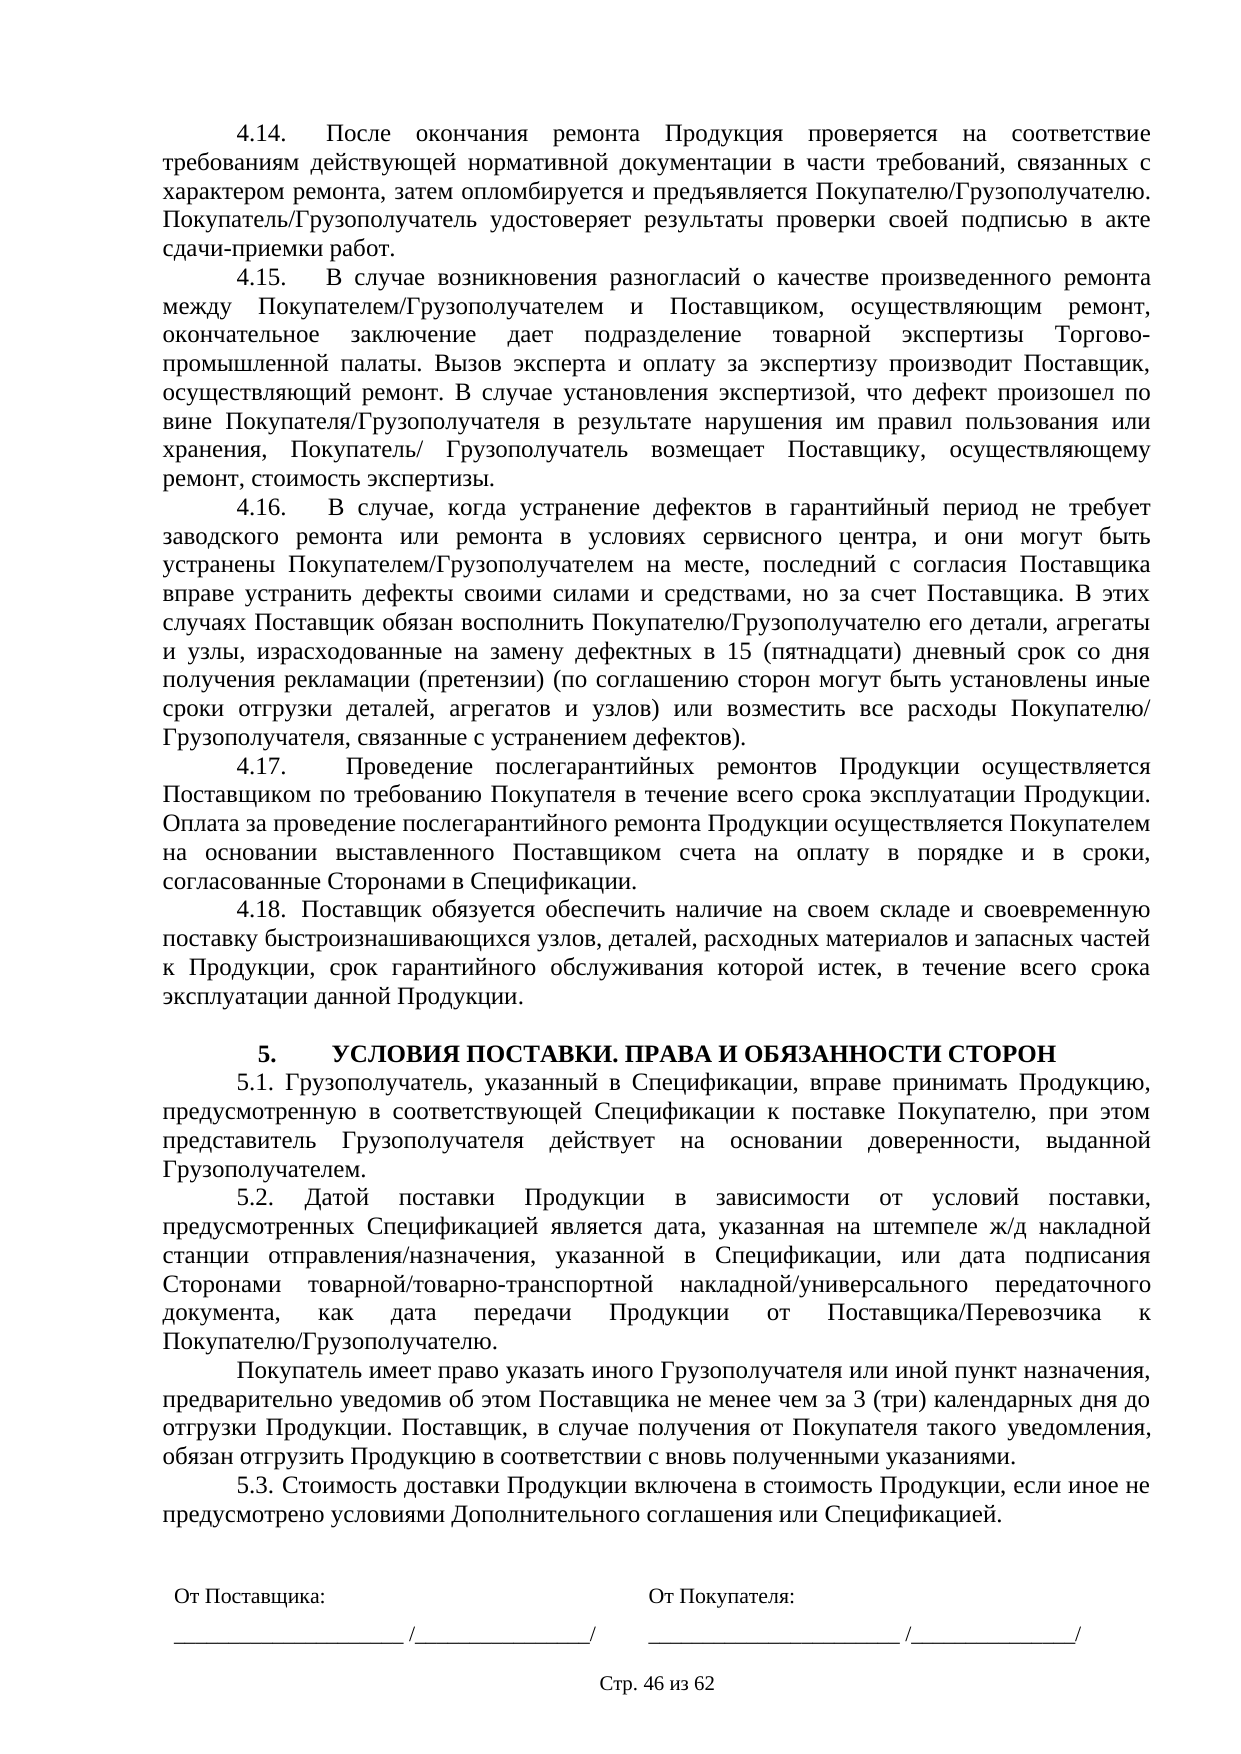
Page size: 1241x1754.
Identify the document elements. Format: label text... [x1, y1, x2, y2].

list Датой поставки Продукции в зависимости от условий поставки, предусмотренных Спецификацией является дата, указанная на штемпеле ж/д накладной станции отправления/назначения, указанной в Спецификации, или дата подписания Сторонами товарной/товарно-транспортной накладной/универсального передаточного документа, как дата передачи Продукции от Поставщика/Перевозчика к Покупателю/Грузополучателю. [162, 1182, 1152, 1355]
list В случае возникновения разногласий о качестве произведенного ремонта между Покупателем/Грузополучателем и Поставщиком, осуществляющим ремонт, окончательное заключение дает подразделение товарной экспертизы Торгово-промышленной палаты. Вызов эксперта и оплату за экспертизу производит Поставщик, осуществляющий ремонт. В случае установления экспертизой, что дефект произошел по вине Покупателя/Грузополучателя в результате нарушения им правил пользования или хранения, Покупатель/ Грузополучатель возмещает Поставщику, осуществляющему ремонт, стоимость экспертизы. [162, 262, 1152, 492]
list После окончания ремонта Продукция проверяется на соответствие требованиям действующей нормативной документации в части требований, связанных с характером ремонта, затем опломбируется и предъявляется Покупателю/Грузополучателю. Покупатель/Грузополучатель удостоверяет результаты проверки своей подписью в акте сдачи-приемки работ. [162, 118, 1152, 262]
list Стоимость доставки Продукции включена в стоимость Продукции, если иное не предусмотрено условиями Дополнительного соглашения или Спецификацией. [162, 1470, 1152, 1527]
list Проведение послегарантийных ремонтов Продукции осуществляется Поставщиком по требованию Покупателя в течение всего срока эксплуатации Продукции. Оплата за проведение послегарантийного ремонта Продукции осуществляется Покупателем на основании выставленного Поставщиком счета на оплату в порядке и в сроки, согласованные Сторонами в Спецификации. [162, 751, 1152, 894]
list Грузополучатель, указанный в Спецификации, вправе принимать Продукцию, предусмотренную в соответствующей Спецификации к поставке Покупателю, при этом представитель Грузополучателя действует на основании доверенности, выданной Грузополучателем. [162, 1067, 1152, 1182]
list УСЛОВИЯ ПОСТАВКИ. ПРАВА И ОБЯЗАННОСТИ СТОРОН [162, 1039, 1152, 1067]
list В случае, когда устранение дефектов в гарантийный период не требует заводского ремонта или ремонта в условиях сервисного центра, и они могут быть устранены Покупателем/Грузополучателем на месте, последний с согласия Поставщика вправе устранить дефекты своими силами и средствами, но за счет Поставщика. В этих случаях Поставщик обязан восполнить Покупателю/Грузополучателю его детали, агрегаты и узлы, израсходованные на замену дефектных в 15 (пятнадцати) дневный срок со дня получения рекламации (претензии) (по соглашению сторон могут быть установлены иные сроки отгрузки деталей, агрегатов и узлов) или возместить все расходы Покупателю/ Грузополучателя, связанные с устранением дефектов). [162, 492, 1152, 751]
list Поставщик обязуется обеспечить наличие на своем складе и своевременную поставку быстроизнашивающихся узлов, деталей, расходных материалов и запасных частей к Продукции, срок гарантийного обслуживания которой истек, в течение всего срока эксплуатации данной Продукции. [162, 894, 1152, 1009]
text Покупатель имеет право указать иного Грузополучателя или иной пункт назначения, предварительно уведомив об этом Поставщика не менее чем за 3 (три) календарных дня до отгрузки Продукции. Поставщик, в случае получения от Покупателя такого уведомления, обязан отгрузить Продукцию в соответствии с вновь полученными указаниями. [162, 1355, 1152, 1470]
